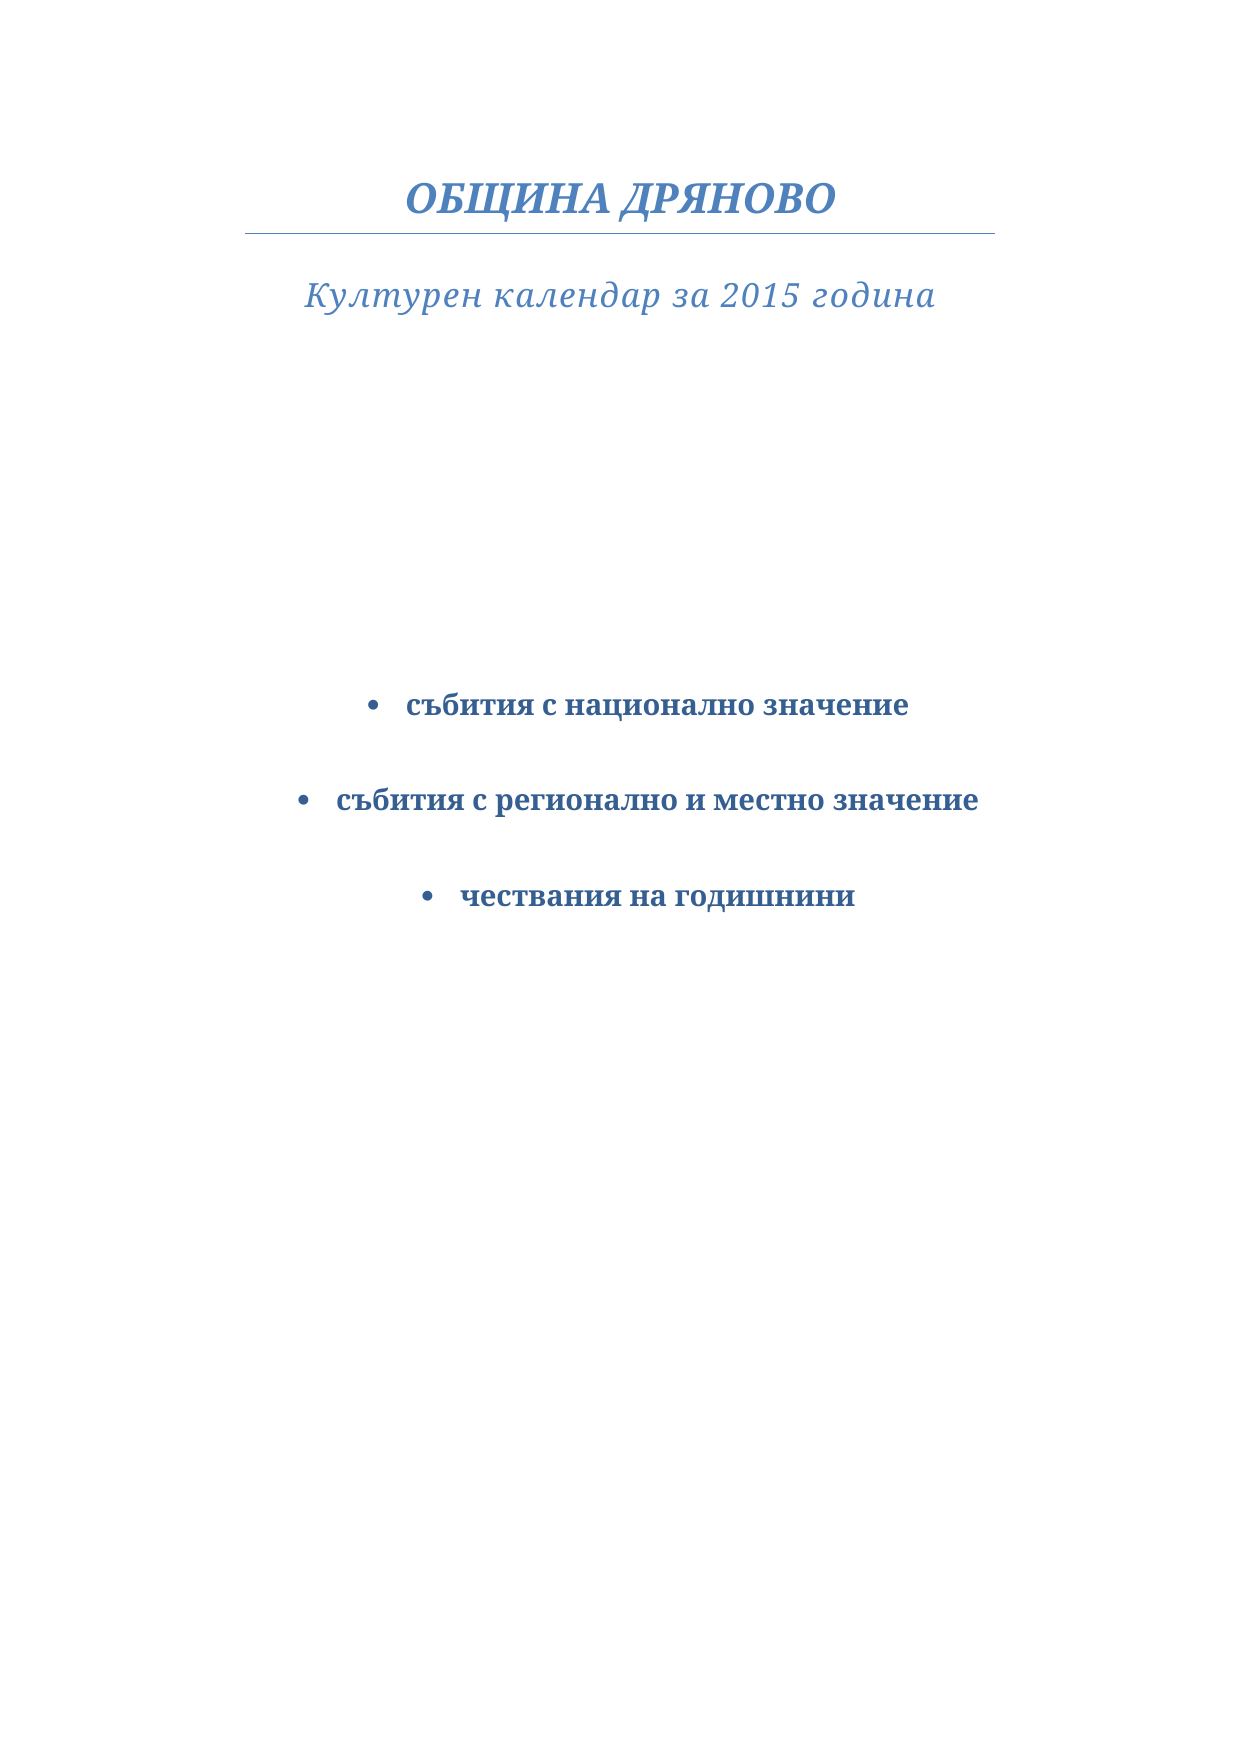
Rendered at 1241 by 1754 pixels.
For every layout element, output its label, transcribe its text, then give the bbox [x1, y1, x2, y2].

text ОБЩИНА ДРЯНОВО [245, 168, 995, 233]
subtitle събития с регионално и местно значение [185, 779, 1093, 819]
subtitle чествания на годишнини [185, 875, 1093, 915]
subtitle Културен календар за 2015 година [148, 272, 1093, 318]
subtitle събития с национално значение [185, 684, 1093, 723]
